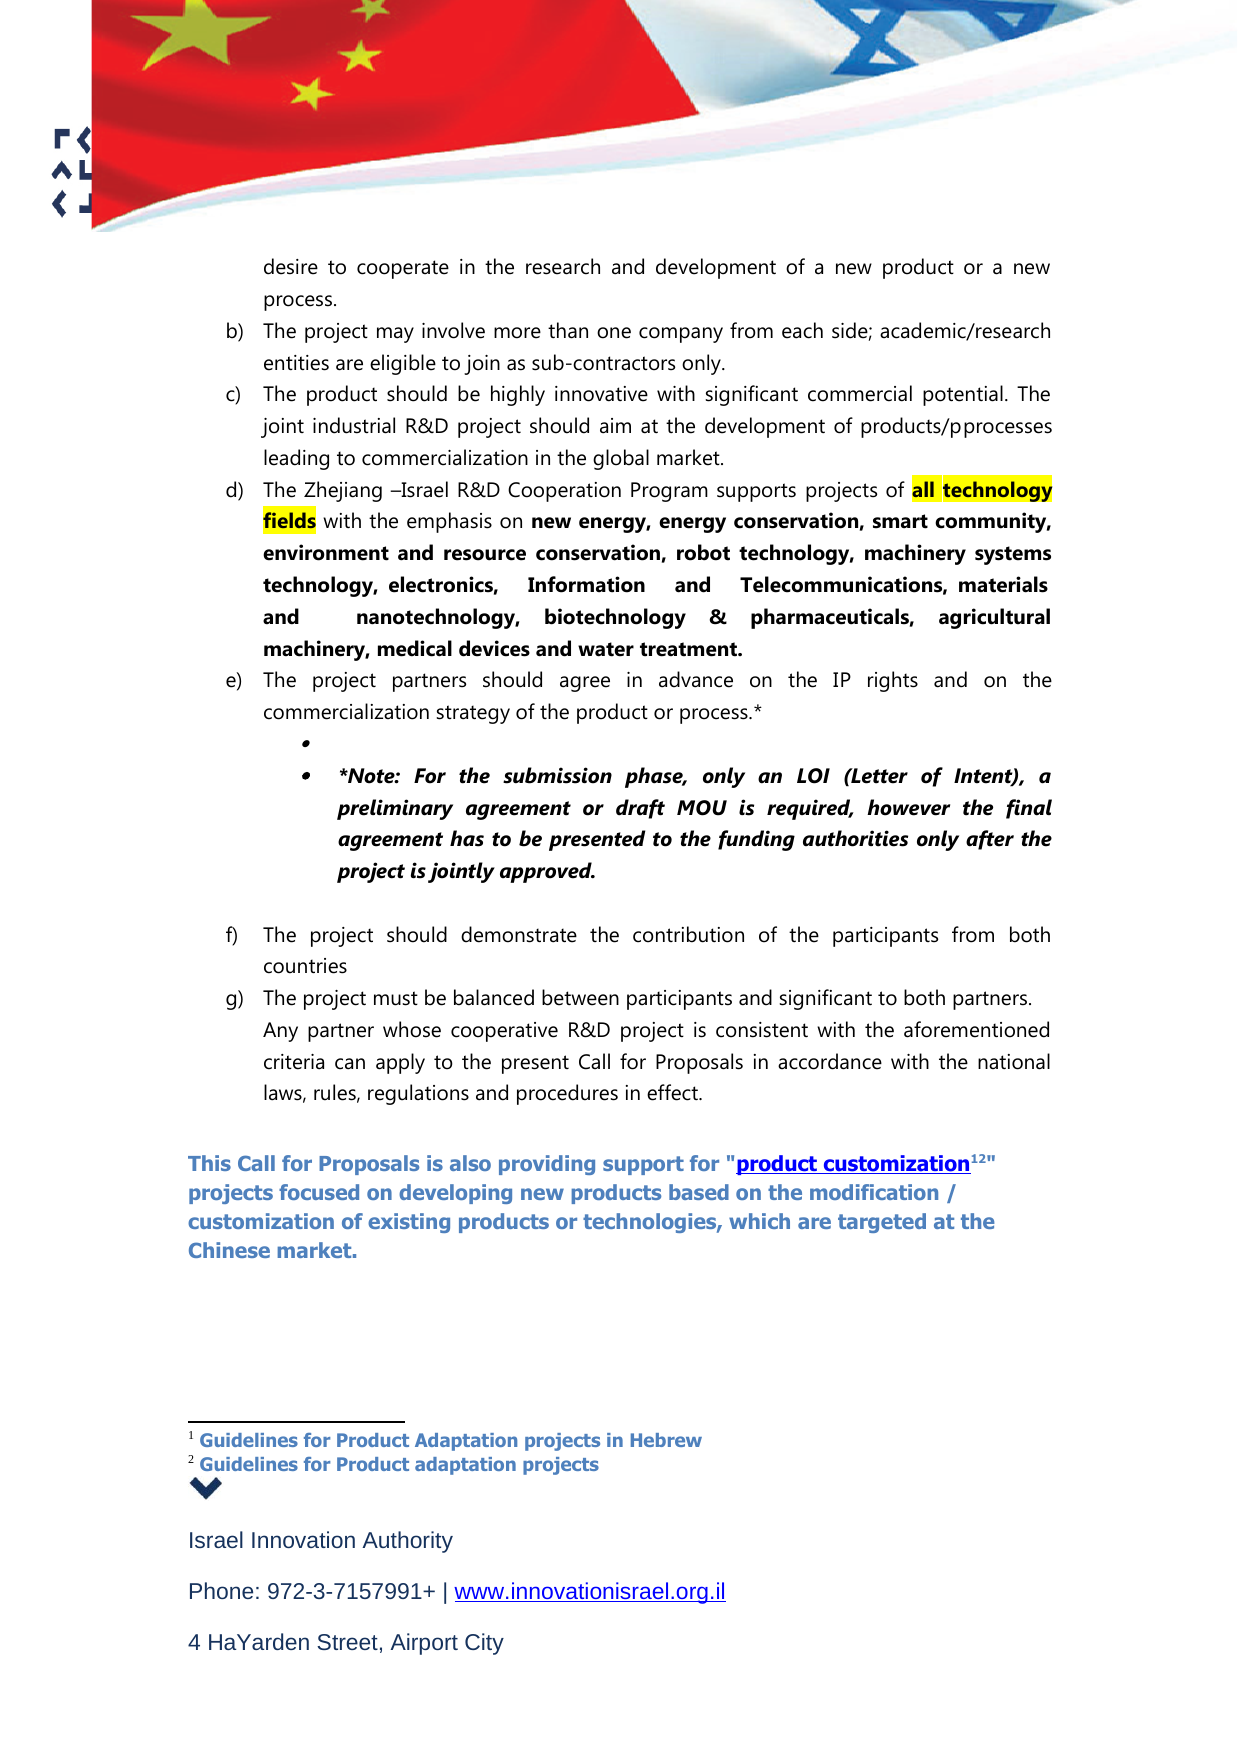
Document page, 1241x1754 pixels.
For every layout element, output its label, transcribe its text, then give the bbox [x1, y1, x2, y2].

list The project may involve more than one company from each side; academic/research entities are eligible to join as sub-contractors only. [225, 316, 1052, 375]
list The project partners should agree in advance on the IP rights and on the commercialization strategy of the product or process.* [225, 665, 1052, 725]
picture [48, 0, 1236, 232]
list The Zhejiang –Israel R&D Cooperation Program supports projects of all technology fields with the emphasis on new energy, energy conservation, smart community, environment and resource conservation, robot technology, machinery systems technology, electronics, Information and Telecommunications, materials and nanotechnology, biotechnology & pharmaceuticals, agricultural machinery, medical devices and water treatment. [225, 475, 1052, 661]
list The project must be balanced between participants and significant to both partners. [225, 983, 1052, 1011]
text This Call for Proposals is also providing support for "product customization" projects focused on developing new products based on the modification / customization of existing products or technologies, which are targeted at the Chinese market. [188, 1151, 1052, 1263]
list *Note: For the submission phase, only an LOI (Letter of Intent), a preliminary agreement or draft MOU is required, however the final agreement has to be presented to the funding authorities only after the project is jointly approved. [300, 761, 1052, 884]
list The project should demonstrate the contribution of the participants from both countries [225, 919, 1052, 979]
list The product should be highly innovative with significant commercial potential. The joint industrial R&D project should aim at the development of products/pprocesses leading to commercialization in the global market. [225, 379, 1052, 471]
list Any partner whose cooperative R&D project is consistent with the aforementioned criteria can apply to the present Call for Proposals in accordance with the national laws, rules, regulations and procedures in effect. [263, 1015, 1052, 1106]
picture [187, 1476, 224, 1501]
